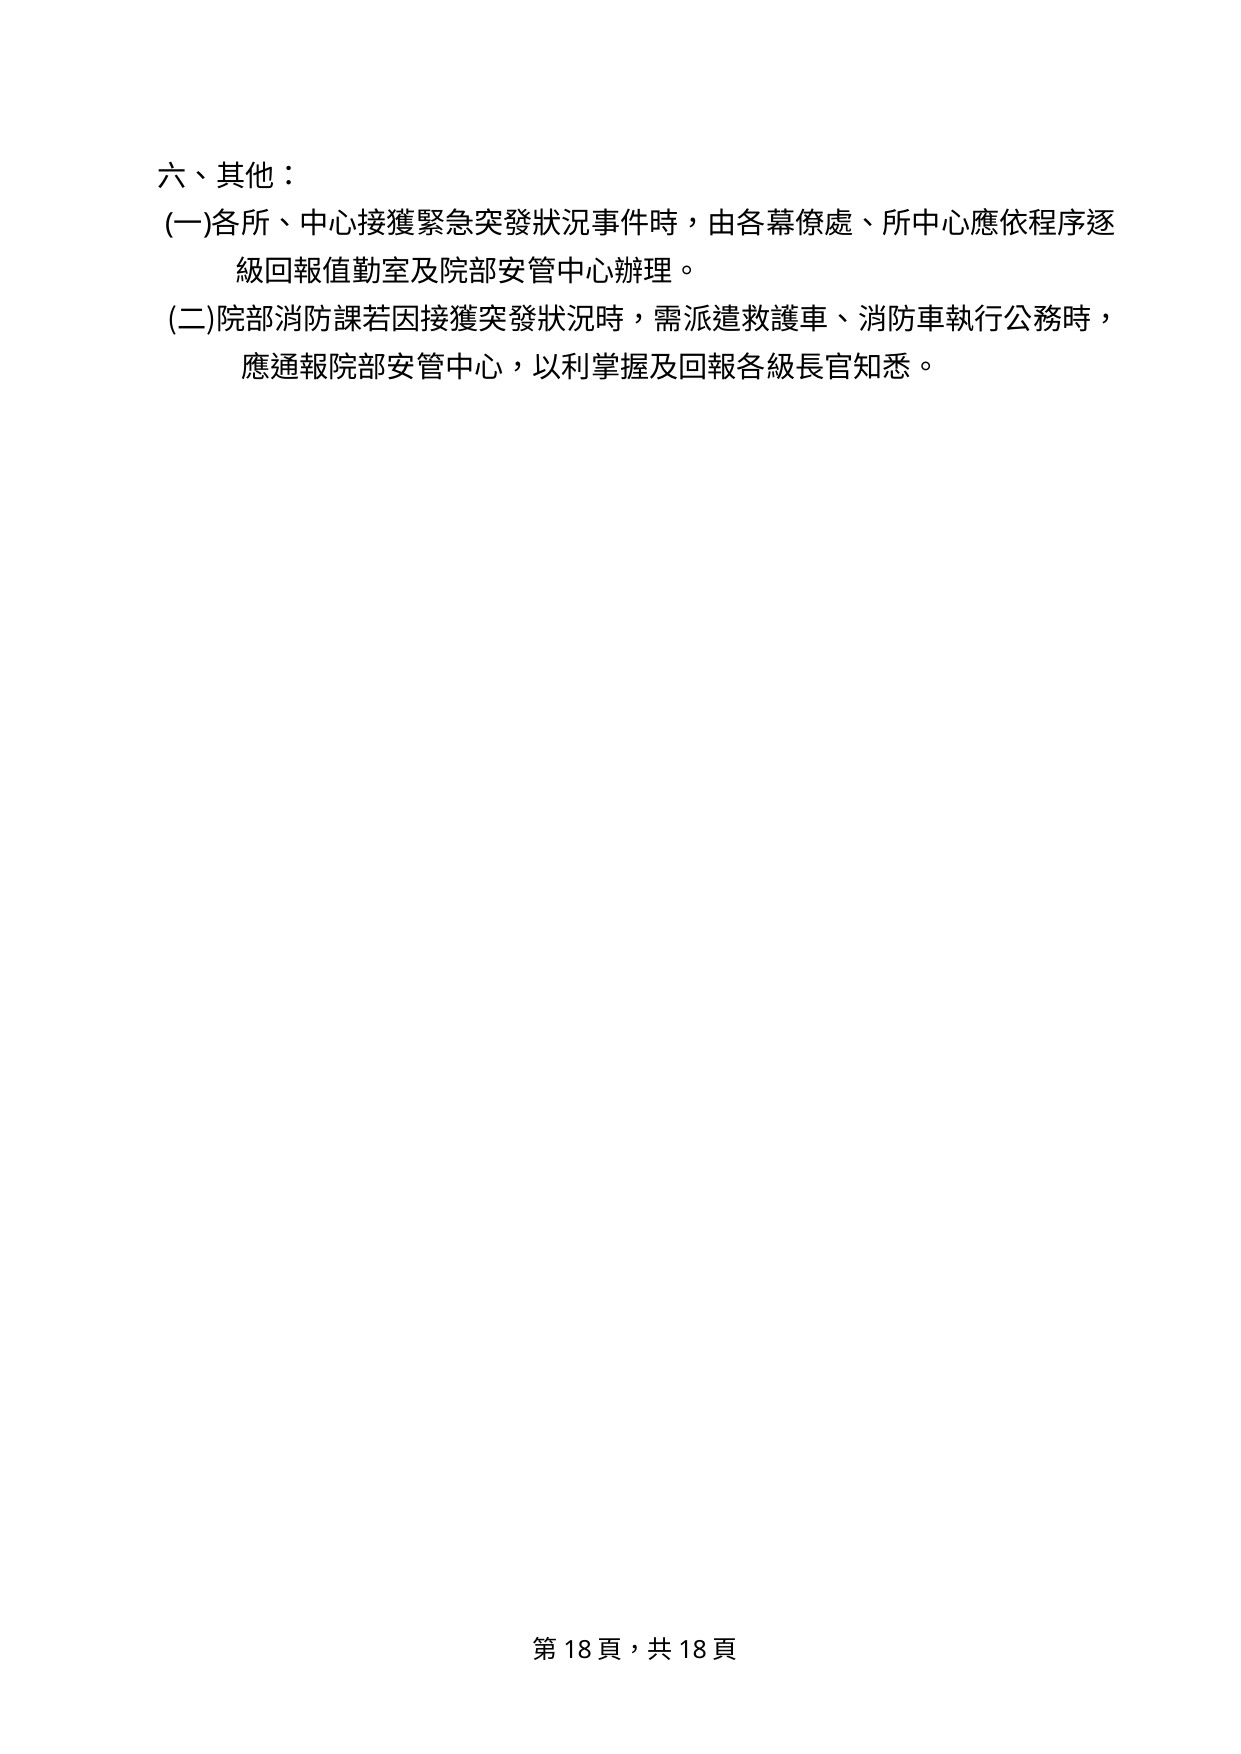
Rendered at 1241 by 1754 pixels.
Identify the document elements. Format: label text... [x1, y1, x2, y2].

text (二)院部消防課若因接獲突發狀況時，需派遣救護車、消防車執行公務時，應通報院部安管中心，以利掌握及回報各級長官知悉。 [148, 291, 1122, 387]
text 六、其他： [142, 148, 1122, 196]
text (一)各所、中心接獲緊急突發狀況事件時，由各幕僚處、所中心應依程序逐級回報值勤室及院部安管中心辦理。 [142, 196, 1122, 291]
